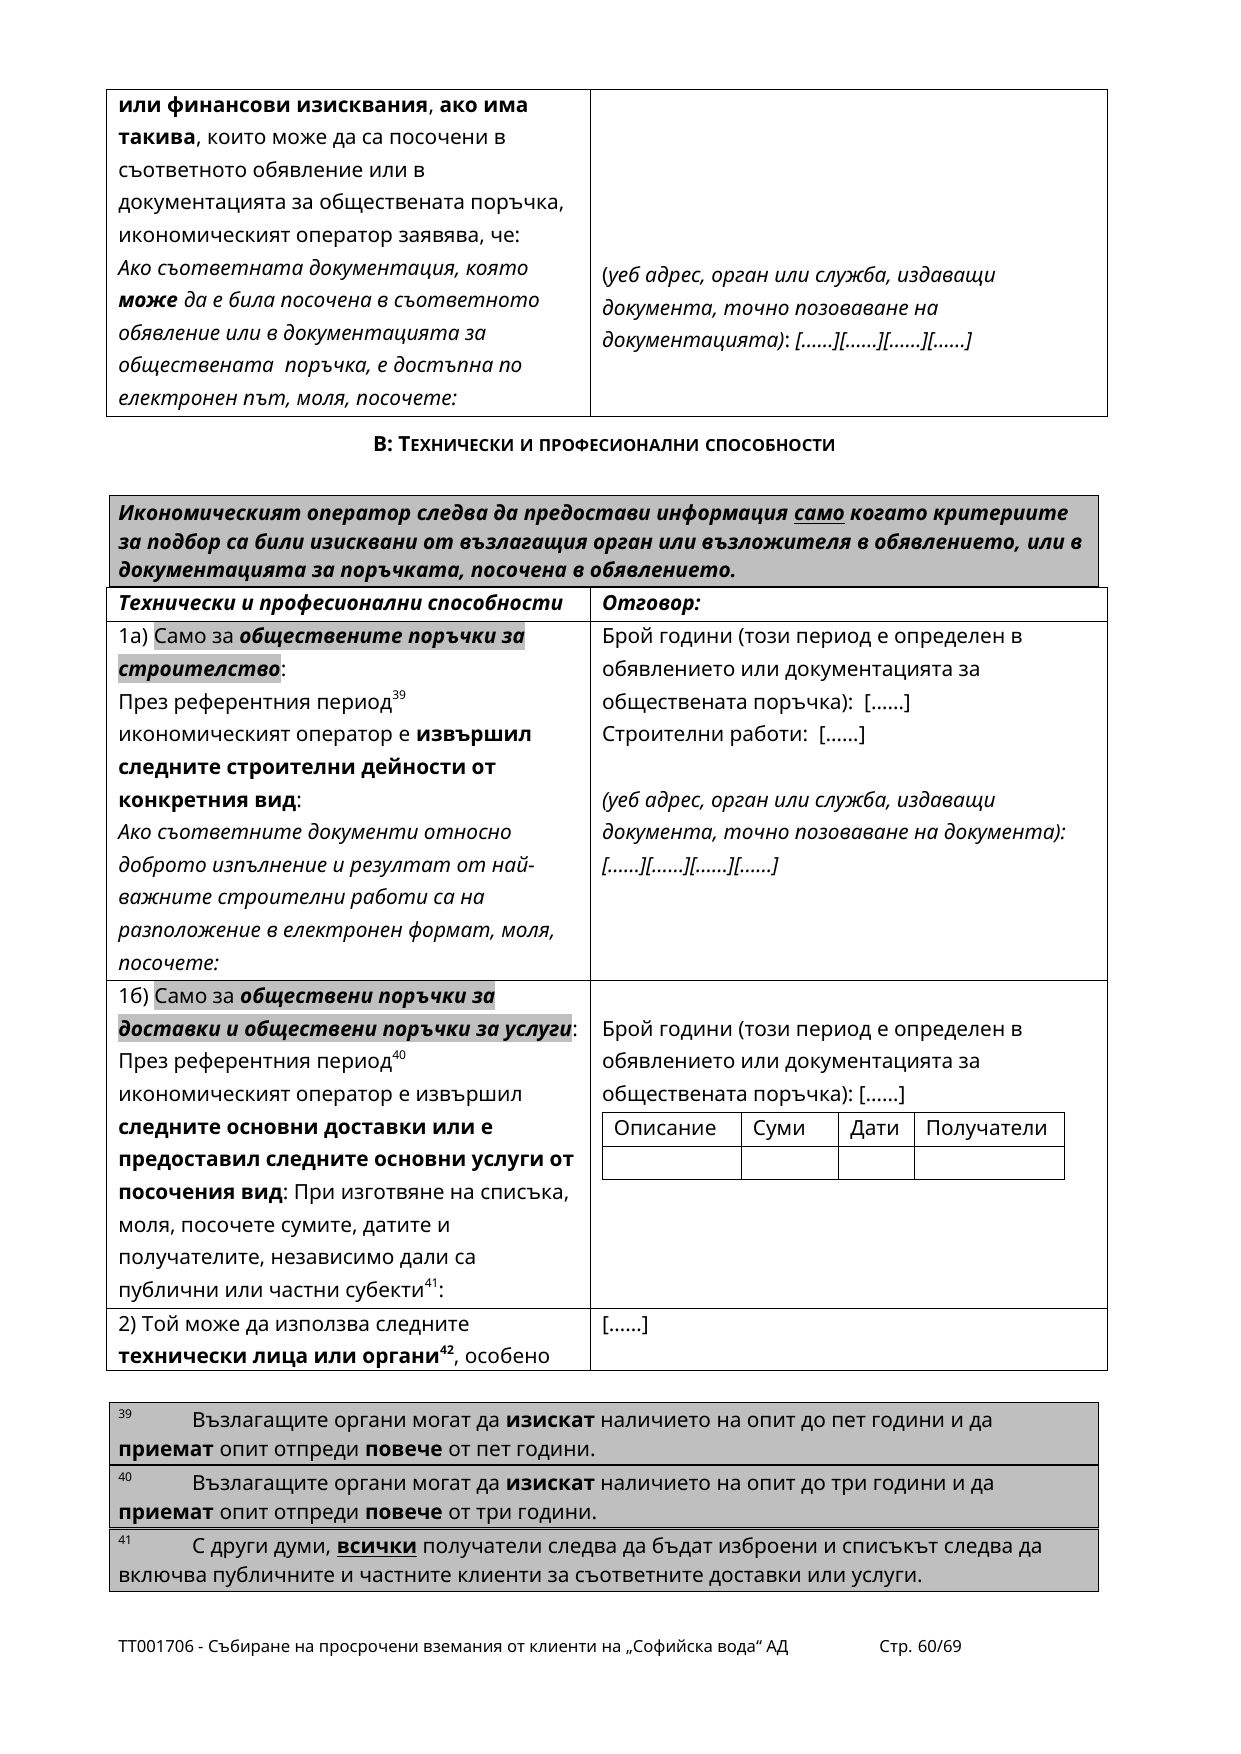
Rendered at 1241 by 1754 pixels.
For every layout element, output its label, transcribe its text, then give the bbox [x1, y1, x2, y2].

table_cell [……] [……] [591, 1309, 1107, 1370]
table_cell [107, 90, 590, 416]
table_cell 1б) Само за обществени поръчки за доставки и обществени поръчки за услуги: През референтния период икономическият оператор е извършил следните основни доставки или е предоставил следните основни услуги от посочения вид: При изготвяне на списъка, моля, посочете сумите, датите и получателите, независимо дали са публични или частни субекти: [107, 981, 590, 1308]
text Икономическият оператор следва да предостави информация само когато критериите за подбор са били изисквани от възлагащия орган или възложителя в обявлението, или в документацията за поръчката, посочена в обявлението. [110, 496, 1098, 586]
table_header Технически и професионални способности [107, 588, 590, 621]
text В: Технически и професионални способности [118, 429, 1090, 458]
table_header Отговор: [591, 588, 1107, 621]
table_cell 1а) Само за обществените поръчки за строителство: През референтния период икономическият оператор е извършил следните строителни дейности от конкретния вид: Ако съответните документи относно доброто изпълнение и резултат от най-важните строителни работи са на разположение в електронен формат, моля, посочете: [107, 622, 590, 980]
table_cell Брой години (този период е определен в обявлението или документацията за обществената поръчка): [……] [591, 981, 1107, 1308]
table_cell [107, 1309, 590, 1370]
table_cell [591, 90, 1107, 416]
table_cell Брой години (този период е определен в обявлението или документацията за обществената поръчка): [……] Строителни работи: [……] (уеб адрес, орган или служба, издаващи документа, точно позоваване на документа): [……][……][……][……] [591, 622, 1107, 980]
